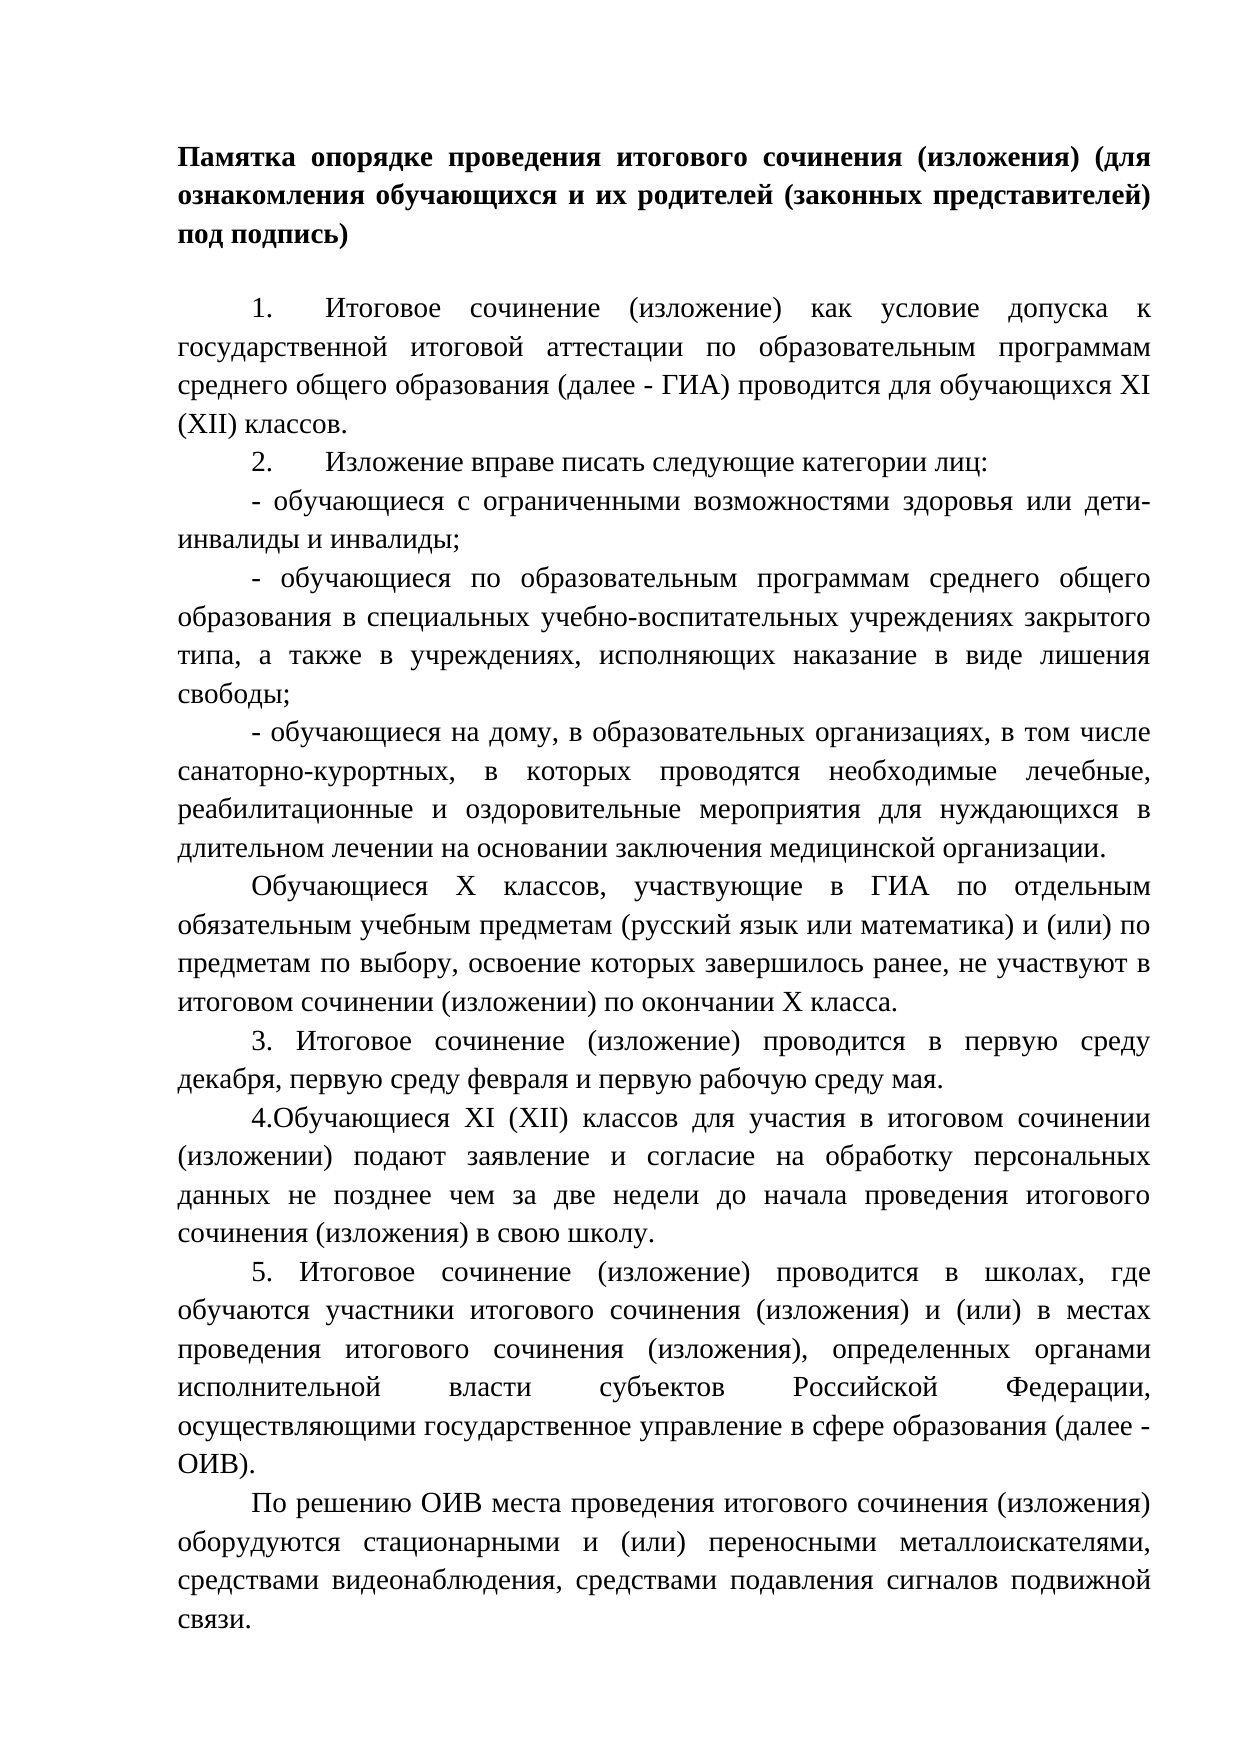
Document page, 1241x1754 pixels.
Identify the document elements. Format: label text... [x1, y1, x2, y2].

text - обучающиеся по образовательным программам среднего общего образования в специальных учебно-воспитательных учреждениях закрытого типа, а также в учреждениях, исполняющих наказание в виде лишения свободы; [177, 560, 1152, 709]
list Итоговое сочинение (изложение) как условие допуска к государственной итоговой аттестации по образовательным программам среднего общего образования (далее - ГИА) проводится для обучающихся XI (XII) классов. [177, 290, 1152, 439]
text По решению ОИВ места проведения итогового сочинения (изложения) оборудуются стационарными и (или) переносными металлоискателями, средствами видеонаблюдения, средствами подавления сигналов подвижной связи. [177, 1485, 1152, 1634]
text Обучающиеся X классов, участвующие в ГИА по отдельным обязательным учебным предметам (русский язык или математика) и (или) по предметам по выбору, освоение которых завершилось ранее, не участвуют в итоговом сочинении (изложении) по окончании X класса. [177, 868, 1152, 1018]
list Изложение вправе писать следующие категории лиц: [177, 444, 1152, 478]
text 3. Итоговое сочинение (изложение) проводится в первую среду декабря, первую среду февраля и первую рабочую среду мая. [177, 1023, 1152, 1095]
text - обучающиеся на дому, в образовательных организациях, в том числе санаторно-курортных, в которых проводятся необходимые лечебные, реабилитационные и оздоровительные мероприятия для нуждающихся в длительном лечении на основании заключения медицинской организации. [177, 714, 1152, 863]
text 4.Обучающиеся XI (XII) классов для участия в итоговом сочинении (изложении) подают заявление и согласие на обработку персональных данных не позднее чем за две недели до начала проведения итогового сочинения (изложения) в свою школу. [177, 1100, 1152, 1249]
subtitle Памятка опорядке проведения итогового сочинения (изложения) (для ознакомления обучающихся и их родителей (законных представителей) под подпись) [177, 139, 1152, 249]
text - обучающиеся с ограниченными возможностями здоровья или дети-инвалиды и инвалиды; [177, 483, 1152, 555]
text 5. Итоговое сочинение (изложение) проводится в школах, где обучаются участники итогового сочинения (изложения) и (или) в местах проведения итогового сочинения (изложения), определенных органами исполнительной власти субъектов Российской Федерации, осуществляющими государственное управление в сфере образования (далее - ОИВ). [177, 1254, 1152, 1480]
